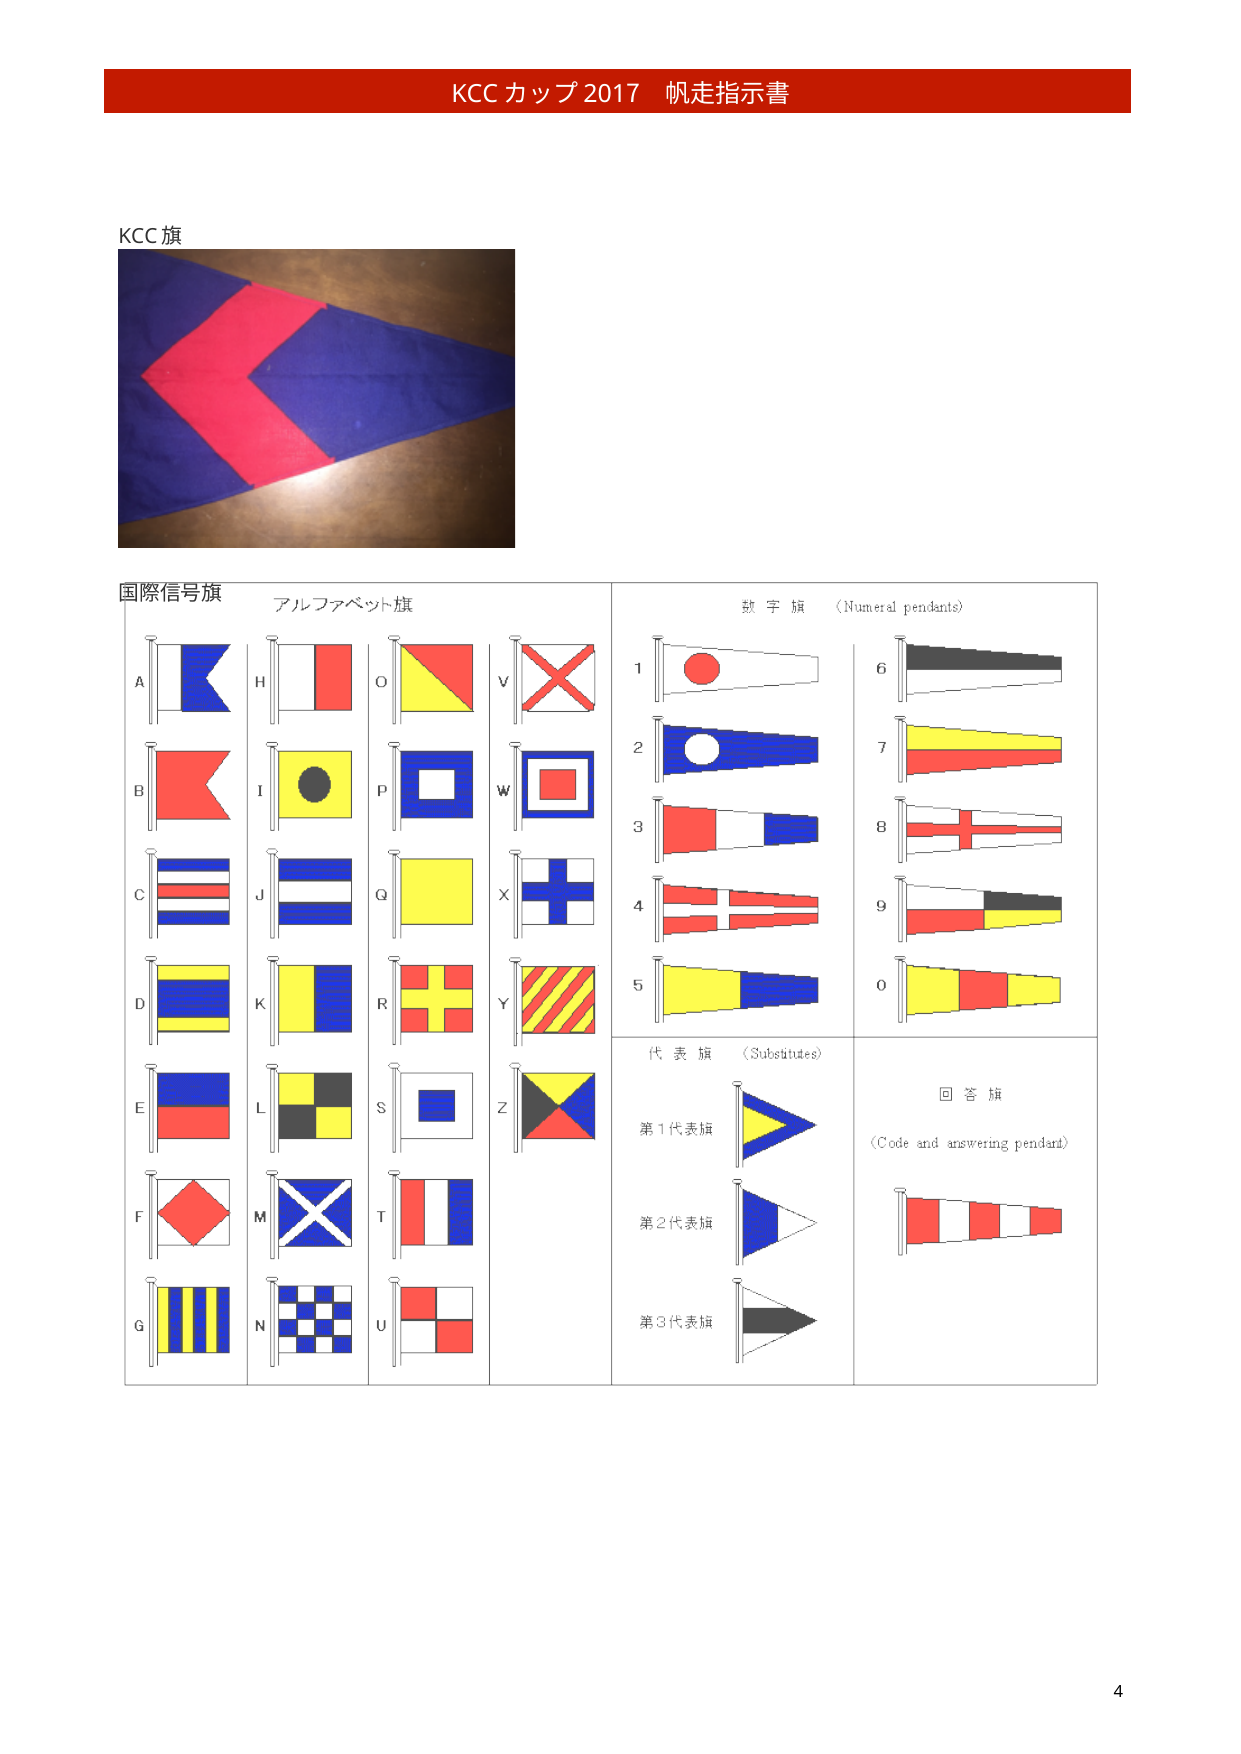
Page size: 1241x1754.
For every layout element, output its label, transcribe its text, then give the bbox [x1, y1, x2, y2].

text 国際信号旗 [118, 576, 1123, 606]
text KCC旗 [118, 219, 1123, 250]
picture [120, 581, 1099, 1387]
picture [118, 249, 515, 548]
